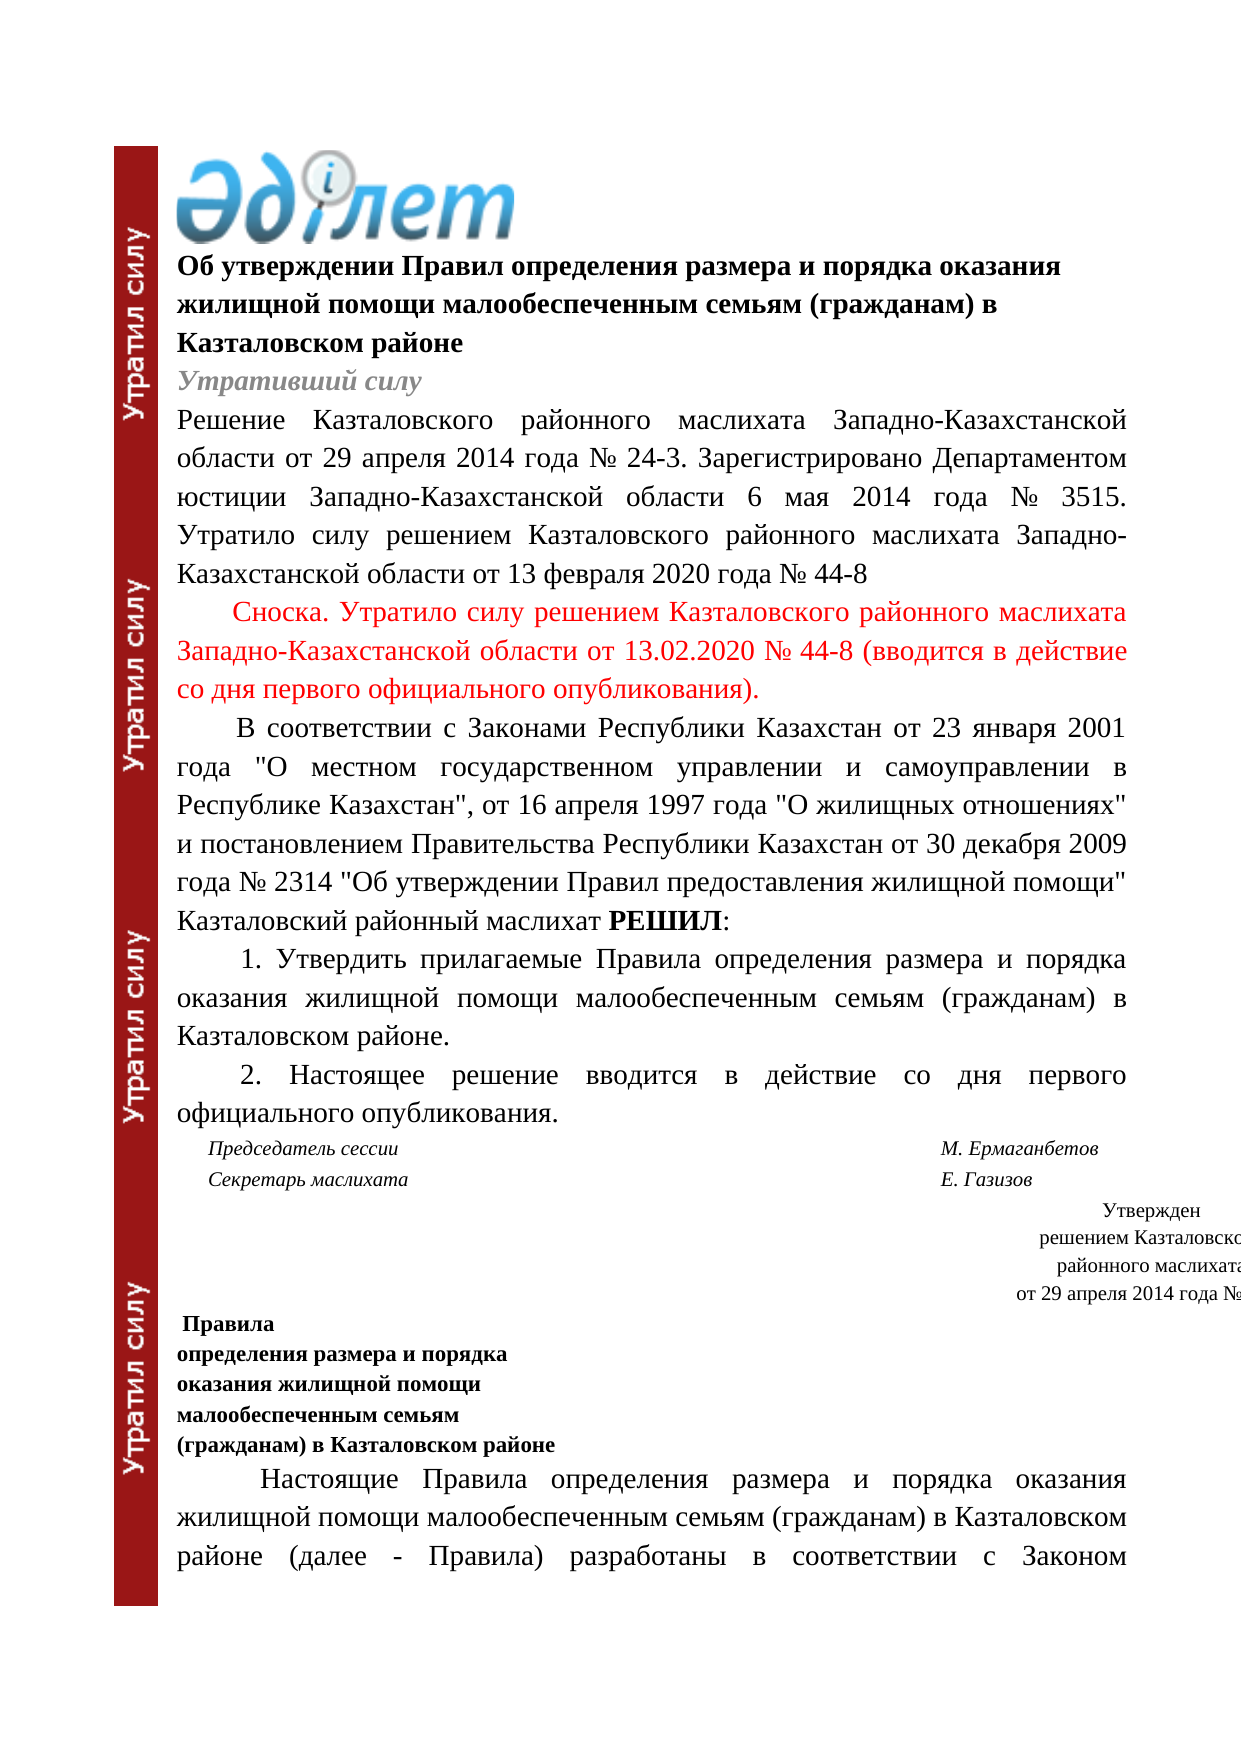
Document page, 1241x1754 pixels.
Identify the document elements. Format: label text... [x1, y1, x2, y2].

text Сноска. Утратило силу решением Казталовского районного маслихата Западно-Казахстанской области от 13.02.2020 № 44-8 (вводится в действие со дня первого официального опубликования). [112, 594, 1128, 705]
picture [114, 1052, 158, 1057]
table_cell Е. Газизов [939, 1165, 1240, 1196]
picture [114, 936, 158, 941]
table_header М. Ермаганбетов [939, 1134, 1240, 1165]
picture [114, 705, 158, 710]
text Правила определения размера и порядка оказания жилищной помощи малообеспеченным семьям (гражданам) в Казталовском районе [112, 1310, 1128, 1457]
picture [114, 358, 158, 363]
picture [114, 397, 158, 402]
table_header Председатель сессии [101, 1134, 939, 1165]
table_cell Cекретарь маслихата [101, 1165, 939, 1196]
picture [114, 589, 158, 594]
picture [176, 150, 515, 244]
picture [114, 1129, 158, 1134]
text Решение Казталовского районного маслихата Западно-Казахстанской области от 29 апреля 2014 года № 24-3. Зарегистрировано Департаментом юстиции Западно-Казахстанской области 6 мая 2014 года № 3515. Утратило силу решением Казталовского районного маслихата Западно-Казахстанской области от 13 февраля 2020 года № 44-8 [112, 402, 1128, 589]
text 1. Утвердить прилагаемые Правила определения размера и порядка оказания жилищной помощи малообеспеченным семьям (гражданам) в Казталовском районе. [112, 941, 1128, 1052]
picture [114, 146, 158, 248]
text Об утверждении Правил определения размера и порядка оказания жилищной помощи малообеспеченным семьям (гражданам) в Казталовском районе [112, 248, 1128, 358]
table_header Утвержден решением Казталовского районного маслихата от 29 апреля 2014 года № 24-3 [912, 1196, 1240, 1310]
picture [114, 1572, 158, 1606]
text Утративший силу [112, 363, 1128, 397]
picture [114, 1457, 158, 1461]
table_header [101, 1196, 912, 1310]
text В соответствии с Законами Республики Казахстан от 23 января 2001 года "О местном государственном управлении и самоуправлении в Республике Казахстан", от 16 апреля 1997 года "О жилищных отношениях" и постановлением Правительства Республики Казахстан от 30 декабря 2009 года № 2314 "Об утверждении Правил предоставления жилищной помощи" Казталовский районный маслихат РЕШИЛ: [112, 710, 1128, 936]
text 2. Настоящее решение вводится в действие со дня первого официального опубликования. [112, 1057, 1128, 1129]
